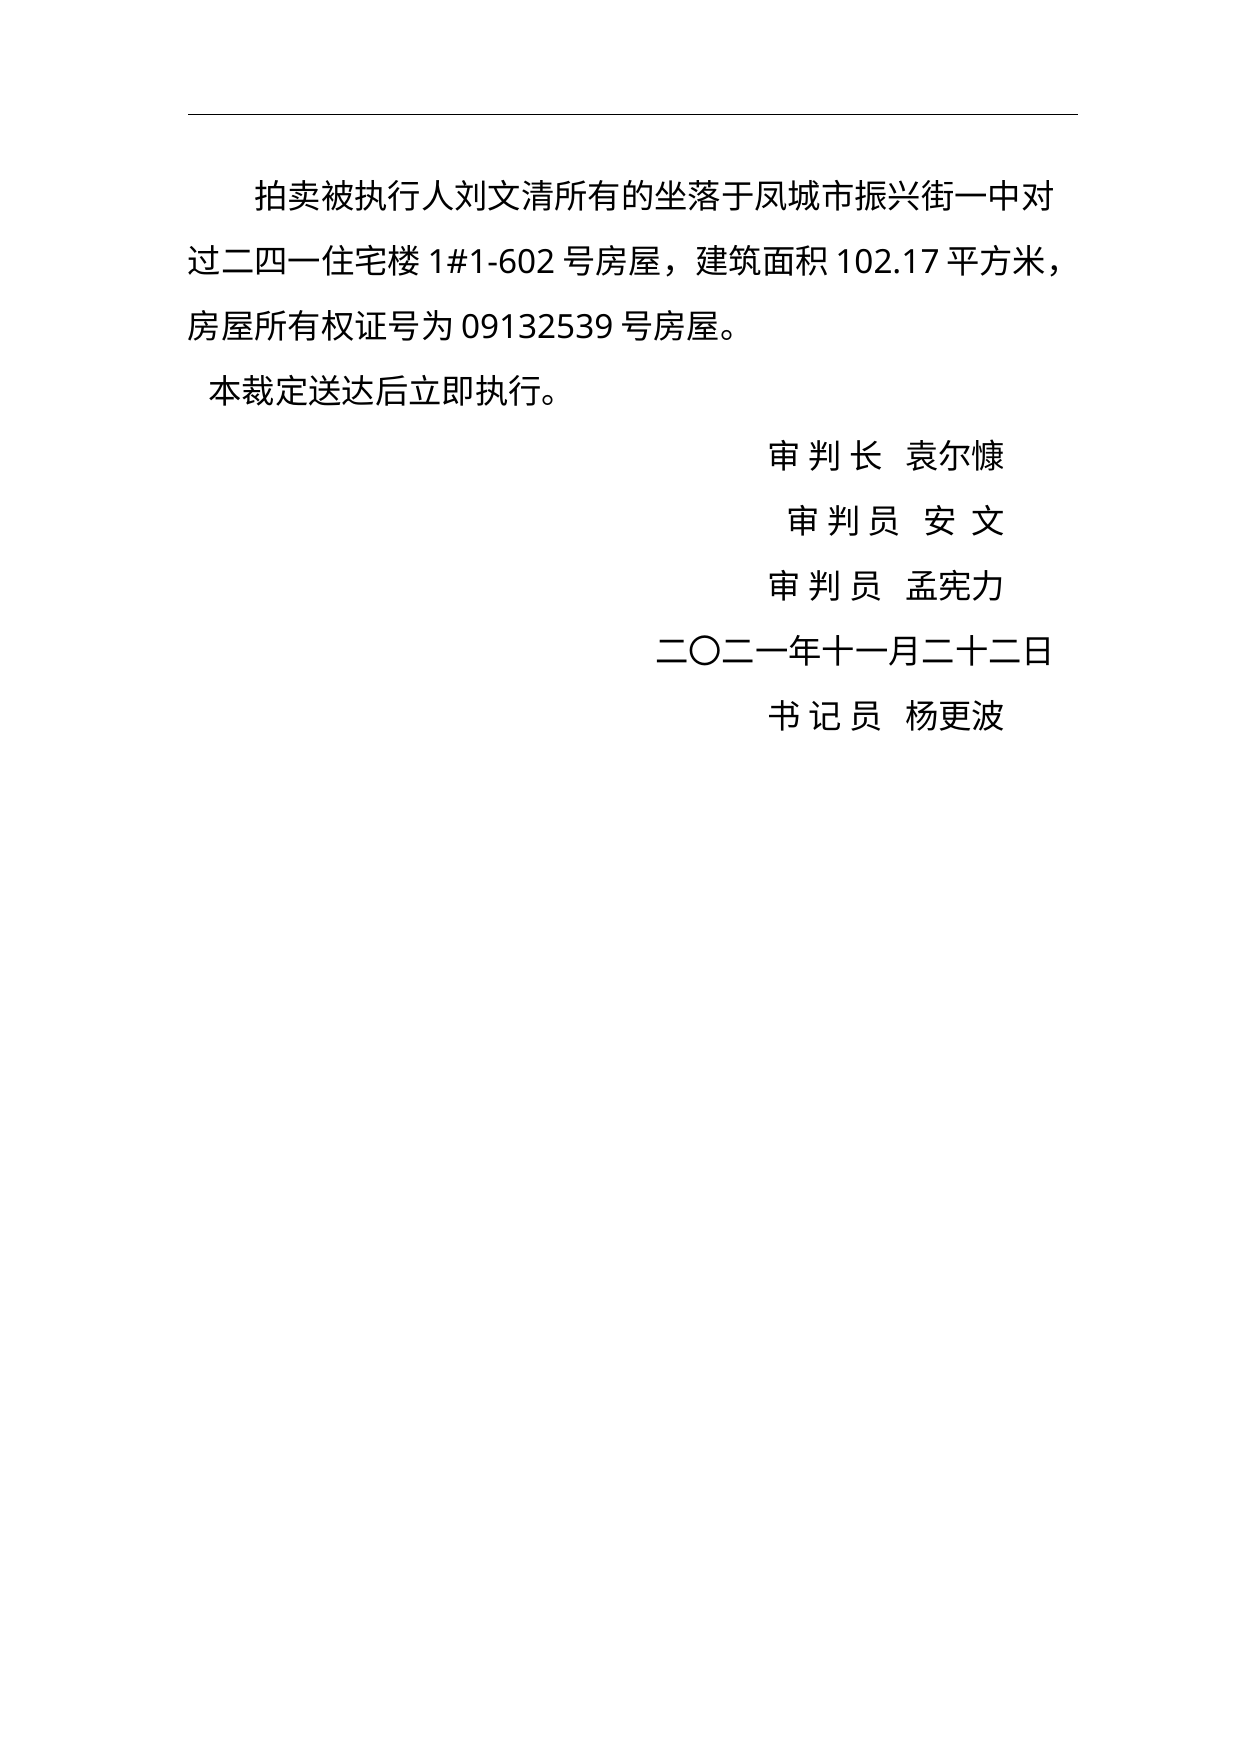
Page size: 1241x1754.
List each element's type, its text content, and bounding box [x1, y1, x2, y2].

text 审 判 长 袁尔慷 [187, 422, 1005, 487]
text 二〇二一年十一月二十二日 [187, 617, 1055, 682]
text 拍卖被执行人刘文清所有的坐落于凤城市振兴街一中对过二四一住宅楼1#1-602号房屋，建筑面积102.17平方米，房屋所有权证号为09132539号房屋。 [187, 162, 1055, 357]
text 审 判 员 孟宪力 [187, 552, 1005, 617]
text 审 判 员 安 文 [187, 487, 1005, 552]
text 本裁定送达后立即执行。 [187, 357, 1055, 422]
text 书 记 员 杨更波 [187, 682, 1005, 747]
